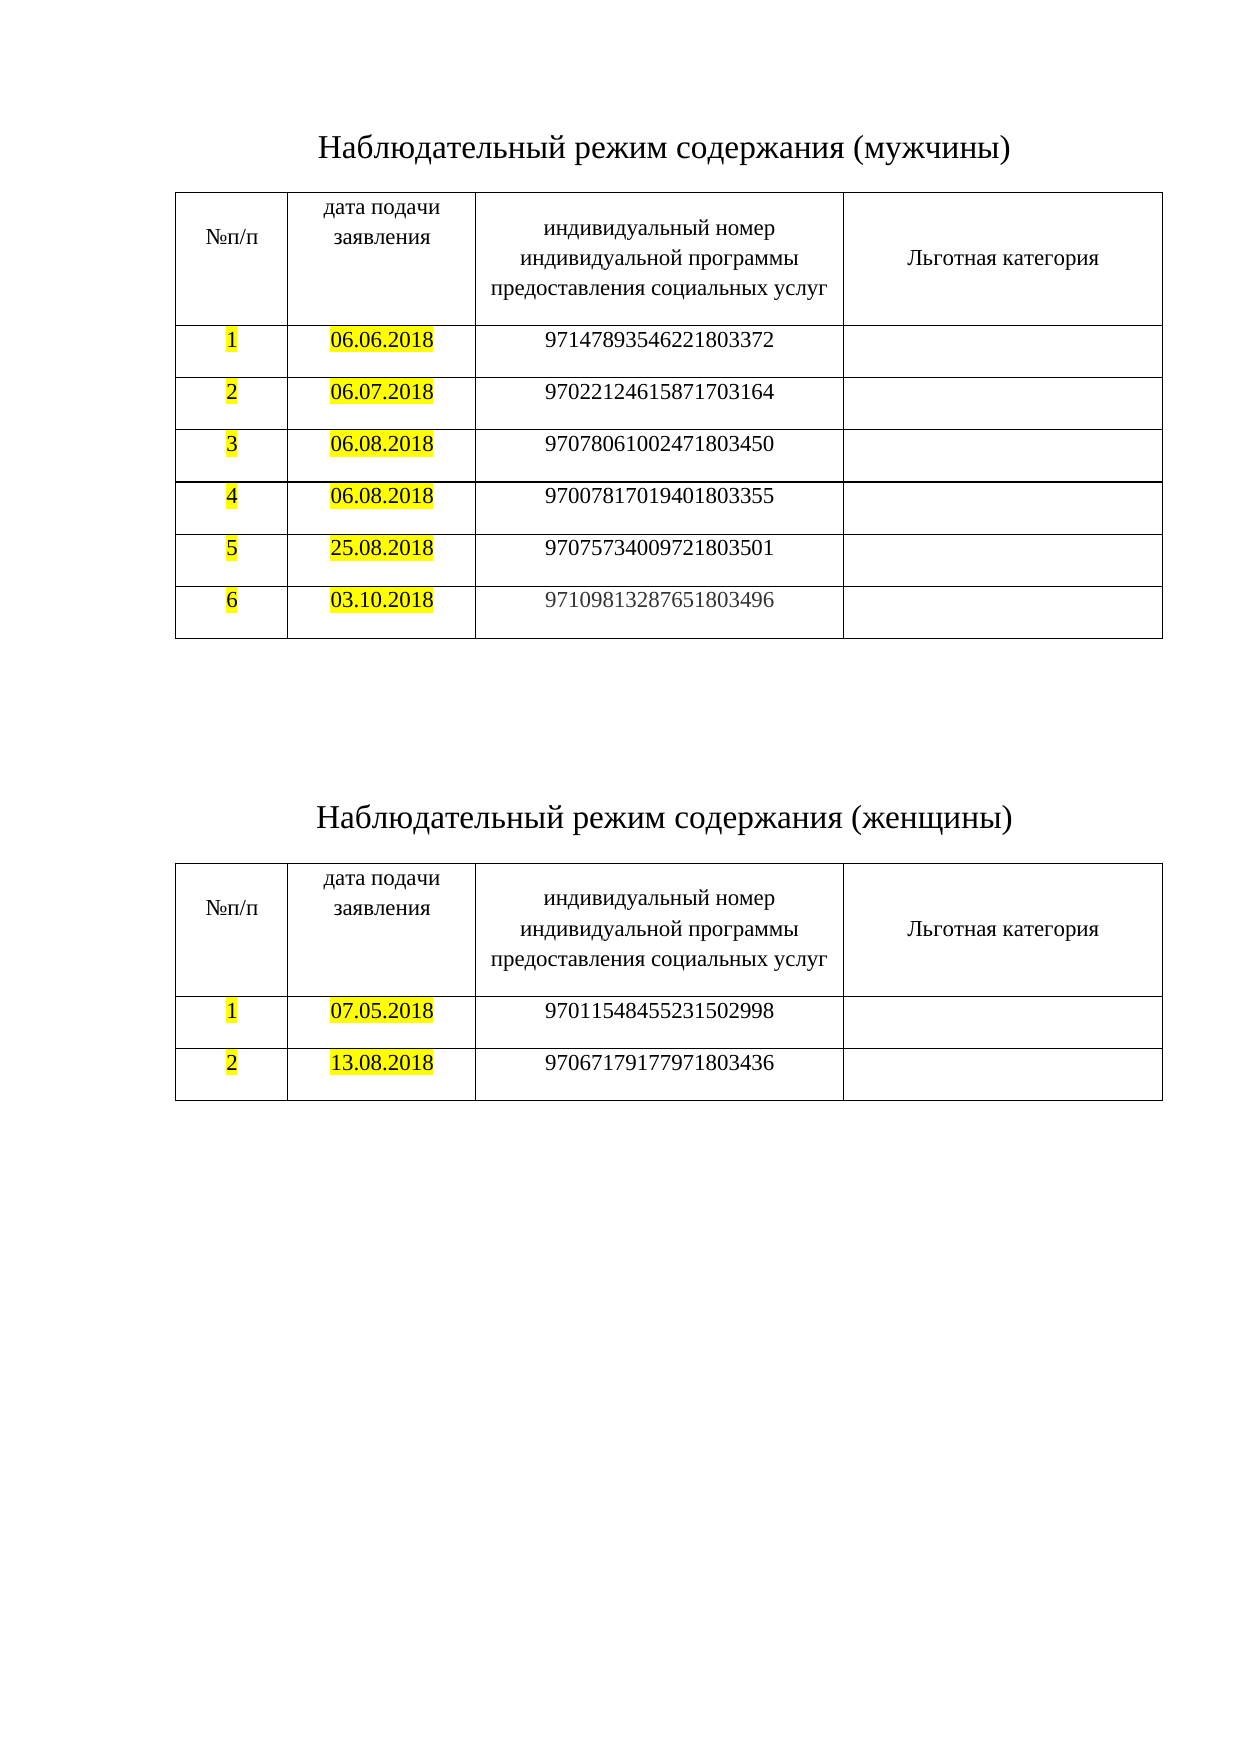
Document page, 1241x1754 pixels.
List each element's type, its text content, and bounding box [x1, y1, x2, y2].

table_cell 97109813287651803496 [476, 587, 843, 638]
table_cell 97078061002471803450 [476, 430, 843, 481]
table_cell [844, 378, 1162, 429]
table_cell 97147893546221803372 [476, 326, 843, 377]
table_cell 4 [176, 483, 287, 533]
table_cell 97067179177971803436 [476, 1049, 843, 1100]
table_cell 6 [176, 587, 287, 638]
table_header №п/п [176, 864, 287, 996]
table_header дата подачи заявления [288, 193, 475, 325]
table_header №п/п [176, 193, 287, 325]
table_header индивидуальный номер индивидуальной программы предоставления социальных услуг [476, 864, 843, 996]
table_cell 06.08.2018 [288, 430, 475, 481]
table_cell 97007817019401803355 [476, 483, 843, 533]
table_header дата подачи заявления [288, 864, 475, 996]
table_cell 5 [176, 535, 287, 586]
table_header Льготная категория [844, 193, 1162, 325]
table_cell [844, 997, 1162, 1048]
table_cell [844, 430, 1162, 481]
table_cell 13.08.2018 [288, 1049, 475, 1100]
table_cell 3 [176, 430, 287, 481]
table_cell 2 [176, 378, 287, 429]
table_cell 97022124615871703164 [476, 378, 843, 429]
table_cell 06.06.2018 [288, 326, 475, 377]
table_cell 06.07.2018 [288, 378, 475, 429]
table_cell 25.08.2018 [288, 535, 475, 586]
table_header индивидуальный номер индивидуальной программы предоставления социальных услуг [476, 193, 843, 325]
table_cell [844, 587, 1162, 638]
table_cell 2 [176, 1049, 287, 1100]
table_cell [844, 483, 1162, 533]
table_cell 97011548455231502998 [476, 997, 843, 1048]
table_cell 1 [176, 326, 287, 377]
text Наблюдательный режим содержания (мужчины) [177, 127, 1152, 165]
table_cell [844, 326, 1162, 377]
table_cell 06.08.2018 [288, 483, 475, 533]
table_cell [844, 1049, 1162, 1100]
table_cell [844, 535, 1162, 586]
table_cell 07.05.2018 [288, 997, 475, 1048]
table_cell 97075734009721803501 [476, 535, 843, 586]
text Наблюдательный режим содержания (женщины) [177, 798, 1152, 836]
table_cell 1 [176, 997, 287, 1048]
table_cell 03.10.2018 [288, 587, 475, 638]
table_header Льготная категория [844, 864, 1162, 996]
